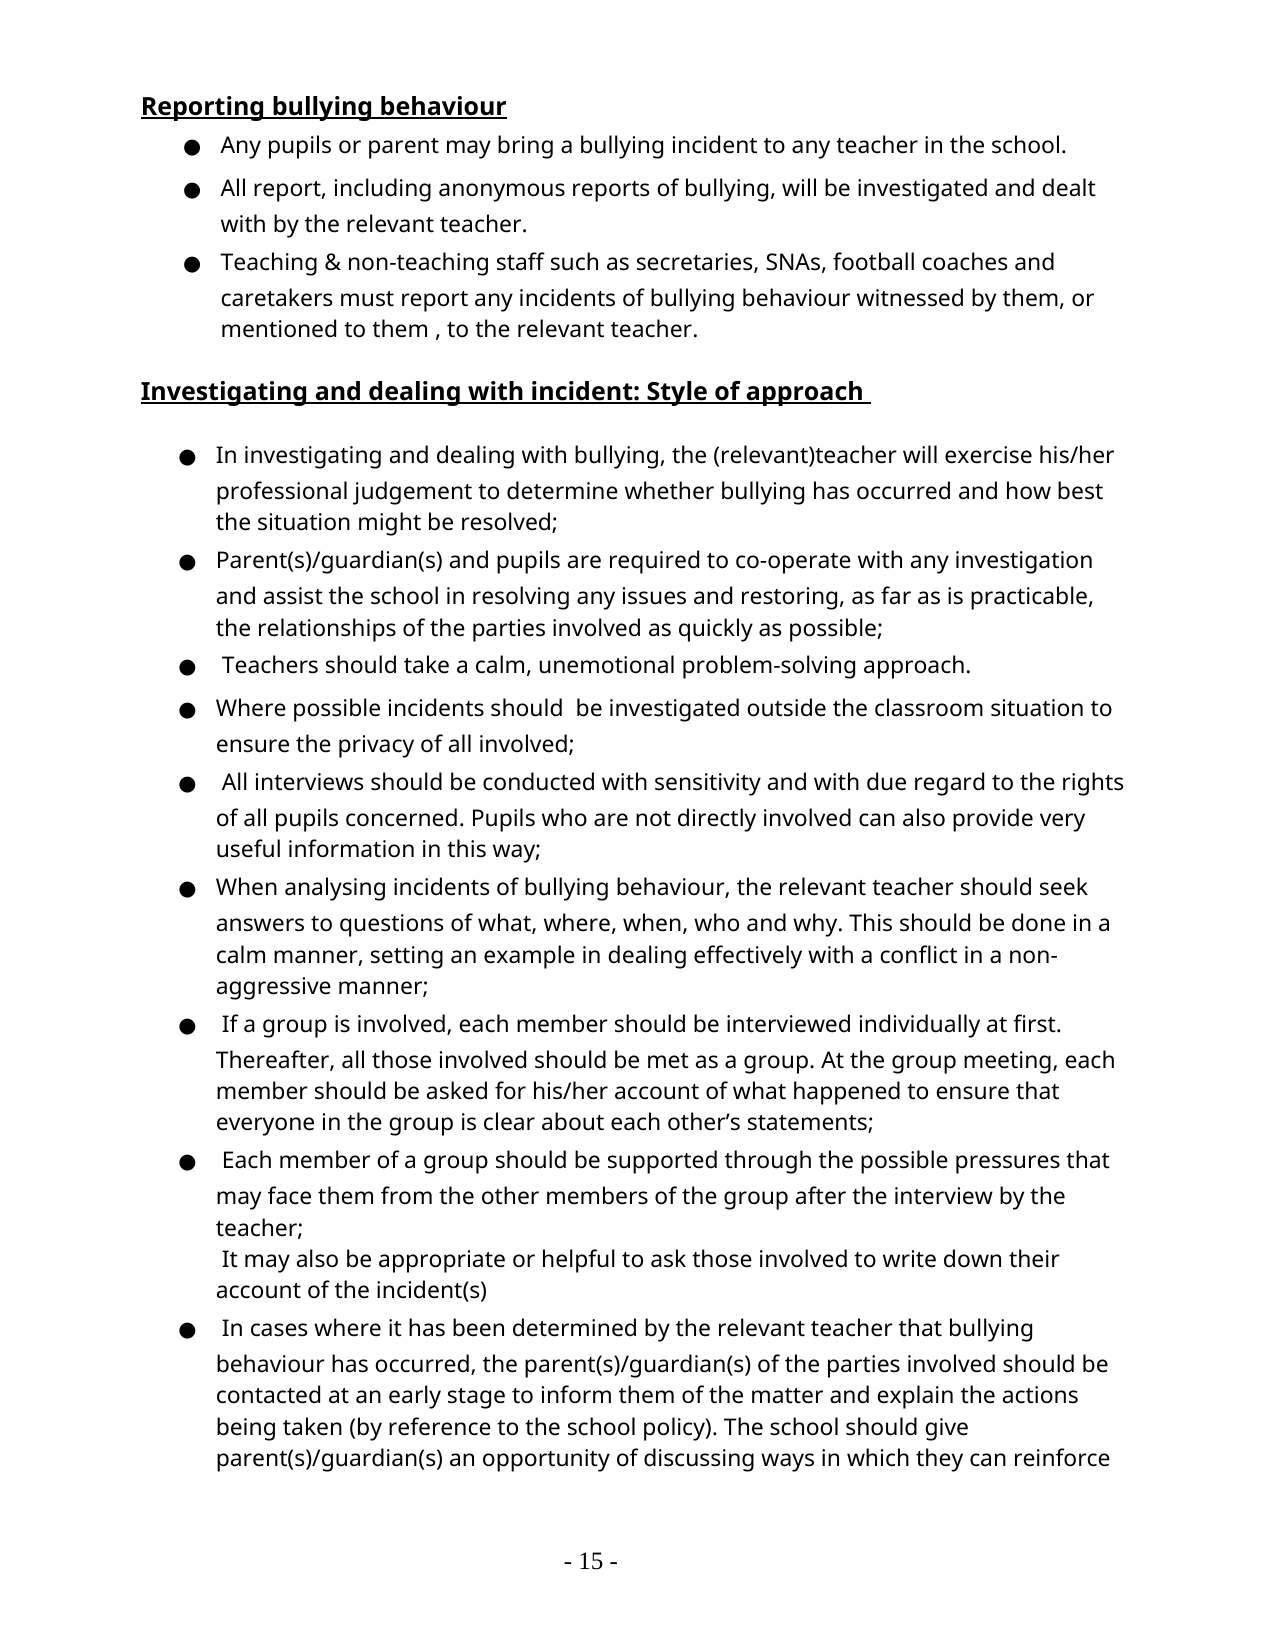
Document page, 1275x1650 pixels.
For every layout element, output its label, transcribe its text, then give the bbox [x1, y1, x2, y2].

list When analysing incidents of bullying behaviour, the relevant teacher should seek answers to questions of what, where, when, who and why. This should be done in a calm manner, setting an example in dealing effectively with a conflict in a non-aggressive manner; [178, 865, 1134, 1001]
text Reporting bullying behaviour [141, 89, 1134, 123]
text It may also be appropriate or helpful to ask those involved to write down their account of the incident(s) [216, 1243, 1134, 1305]
list Teachers should take a calm, unemotional problem-solving approach. [178, 643, 1134, 686]
list If a group is involved, each member should be interviewed individually at first. Thereafter, all those involved should be met as a group. At the group meeting, each member should be asked for his/her account of what happened to ensure that everyone in the group is clear about each other’s statements; [178, 1001, 1134, 1138]
text Investigating and dealing with incident: Style of approach [141, 373, 1134, 407]
list Teaching & non-teaching staff such as secretaries, SNAs, football coaches and caretakers must report any incidents of bullying behaviour witnessed by them, or mentioned to them , to the relevant teacher. [183, 239, 1134, 344]
list Any pupils or parent may bring a bullying incident to any teacher in the school. [183, 123, 1134, 165]
list All report, including anonymous reports of bullying, will be investigated and dealt with by the relevant teacher. [183, 165, 1134, 239]
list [178, 1305, 1134, 1473]
list Where possible incidents should be investigated outside the classroom situation to ensure the privacy of all involved; [178, 686, 1134, 759]
list All interviews should be conducted with sensitivity and with due regard to the rights of all pupils concerned. Pupils who are not directly involved can also provide very useful information in this way; [178, 759, 1134, 865]
list Parent(s)/guardian(s) and pupils are required to co-operate with any investigation and assist the school in resolving any issues and restoring, as far as is practicable, the relationships of the parties involved as quickly as possible; [178, 538, 1134, 643]
list Each member of a group should be supported through the possible pressures that may face them from the other members of the group after the interview by the teacher; [178, 1138, 1134, 1243]
list In investigating and dealing with bullying, the (relevant)teacher will exercise his/her professional judgement to determine whether bullying has occurred and how best the situation might be resolved; [178, 432, 1134, 538]
